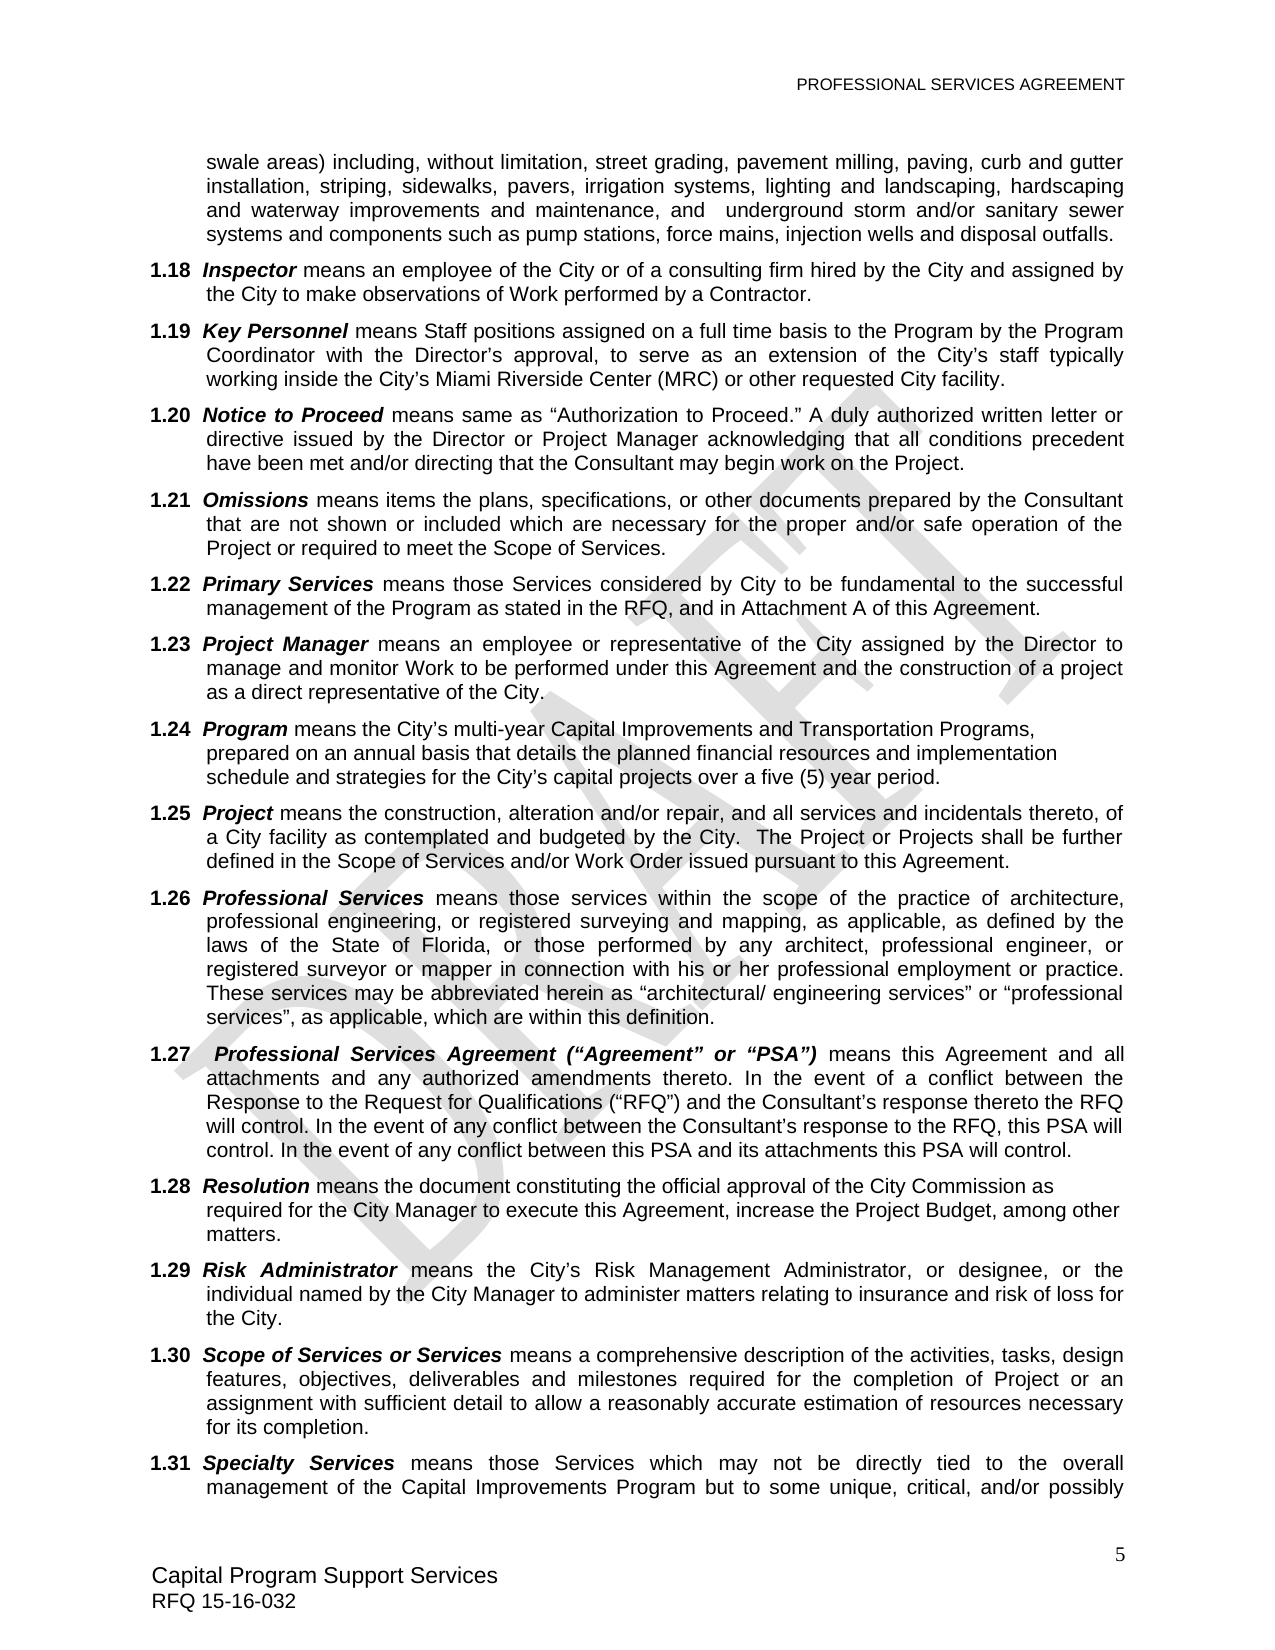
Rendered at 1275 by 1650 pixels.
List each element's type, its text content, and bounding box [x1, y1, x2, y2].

list Program means the City’s multi-year Capital Improvements and Transportation Programs, prepared on an annual basis that details the planned financial resources and implementation schedule and strategies for the City’s capital projects over a five (5) year period. [150, 717, 1125, 788]
list Key Personnel means Staff positions assigned on a full time basis to the Program by the Program Coordinator with the Director’s approval, to serve as an extension of the City’s staff typically working inside the City’s Miami Riverside Center (MRC) or other requested City facility. [150, 319, 1125, 391]
list Risk Administrator means the City’s Risk Management Administrator, or designee, or the individual named by the City Manager to administer matters relating to insurance and risk of loss for the City. [150, 1258, 1125, 1330]
list Scope of Services or Services means a comprehensive description of the activities, tasks, design features, objectives, deliverables and milestones required for the completion of Project or an assignment with sufficient detail to allow a reasonably accurate estimation of resources necessary for its completion. [150, 1343, 1125, 1438]
list Inspector means an employee of the City or of a consulting firm hired by the City and assigned by the City to make observations of Work performed by a Contractor. [150, 258, 1125, 306]
list Project Manager means an employee or representative of the City assigned by the Director to manage and monitor Work to be performed under this Agreement and the construction of a project as a direct representative of the City. [150, 632, 1125, 704]
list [150, 1451, 1125, 1499]
list Primary Services means those Services considered by City to be fundamental to the successful management of the Program as stated in the RFQ, and in Attachment A of this Agreement. [150, 572, 1125, 620]
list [150, 150, 1125, 246]
list Omissions means items the plans, specifications, or other documents prepared by the Consultant that are not shown or included which are necessary for the proper and/or safe operation of the Project or required to meet the Scope of Services. [150, 487, 1125, 559]
list Project means the construction, alteration and/or repair, and all services and incidentals thereto, of a City facility as contemplated and budgeted by the City. The Project or Projects shall be further defined in the Scope of Services and/or Work Order issued pursuant to this Agreement. [150, 801, 1125, 873]
list Professional Services Agreement (“Agreement” or “PSA”) means this Agreement and all attachments and any authorized amendments thereto. In the event of a conflict between the Response to the Request for Qualifications (“RFQ”) and the Consultant’s response thereto the RFQ will control. In the event of any conflict between the Consultant’s response to the RFQ, this PSA will control. In the event of any conflict between this PSA and its attachments this PSA will control. [150, 1042, 1125, 1161]
list Notice to Proceed means same as “Authorization to Proceed.” A duly authorized written letter or directive issued by the Director or Project Manager acknowledging that all conditions precedent have been met and/or directing that the Consultant may begin work on the Project. [150, 403, 1125, 475]
list Resolution means the document constituting the official approval of the City Commission as required for the City Manager to execute this Agreement, increase the Project Budget, among other matters. [150, 1174, 1125, 1246]
list Professional Services means those services within the scope of the practice of architecture, professional engineering, or registered surveying and mapping, as applicable, as defined by the laws of the State of Florida, or those performed by any architect, professional engineer, or registered surveyor or mapper in connection with his or her professional employment or practice. These services may be abbreviated herein as “architectural/ engineering services” or “professional services”, as applicable, which are within this definition. [150, 885, 1125, 1029]
